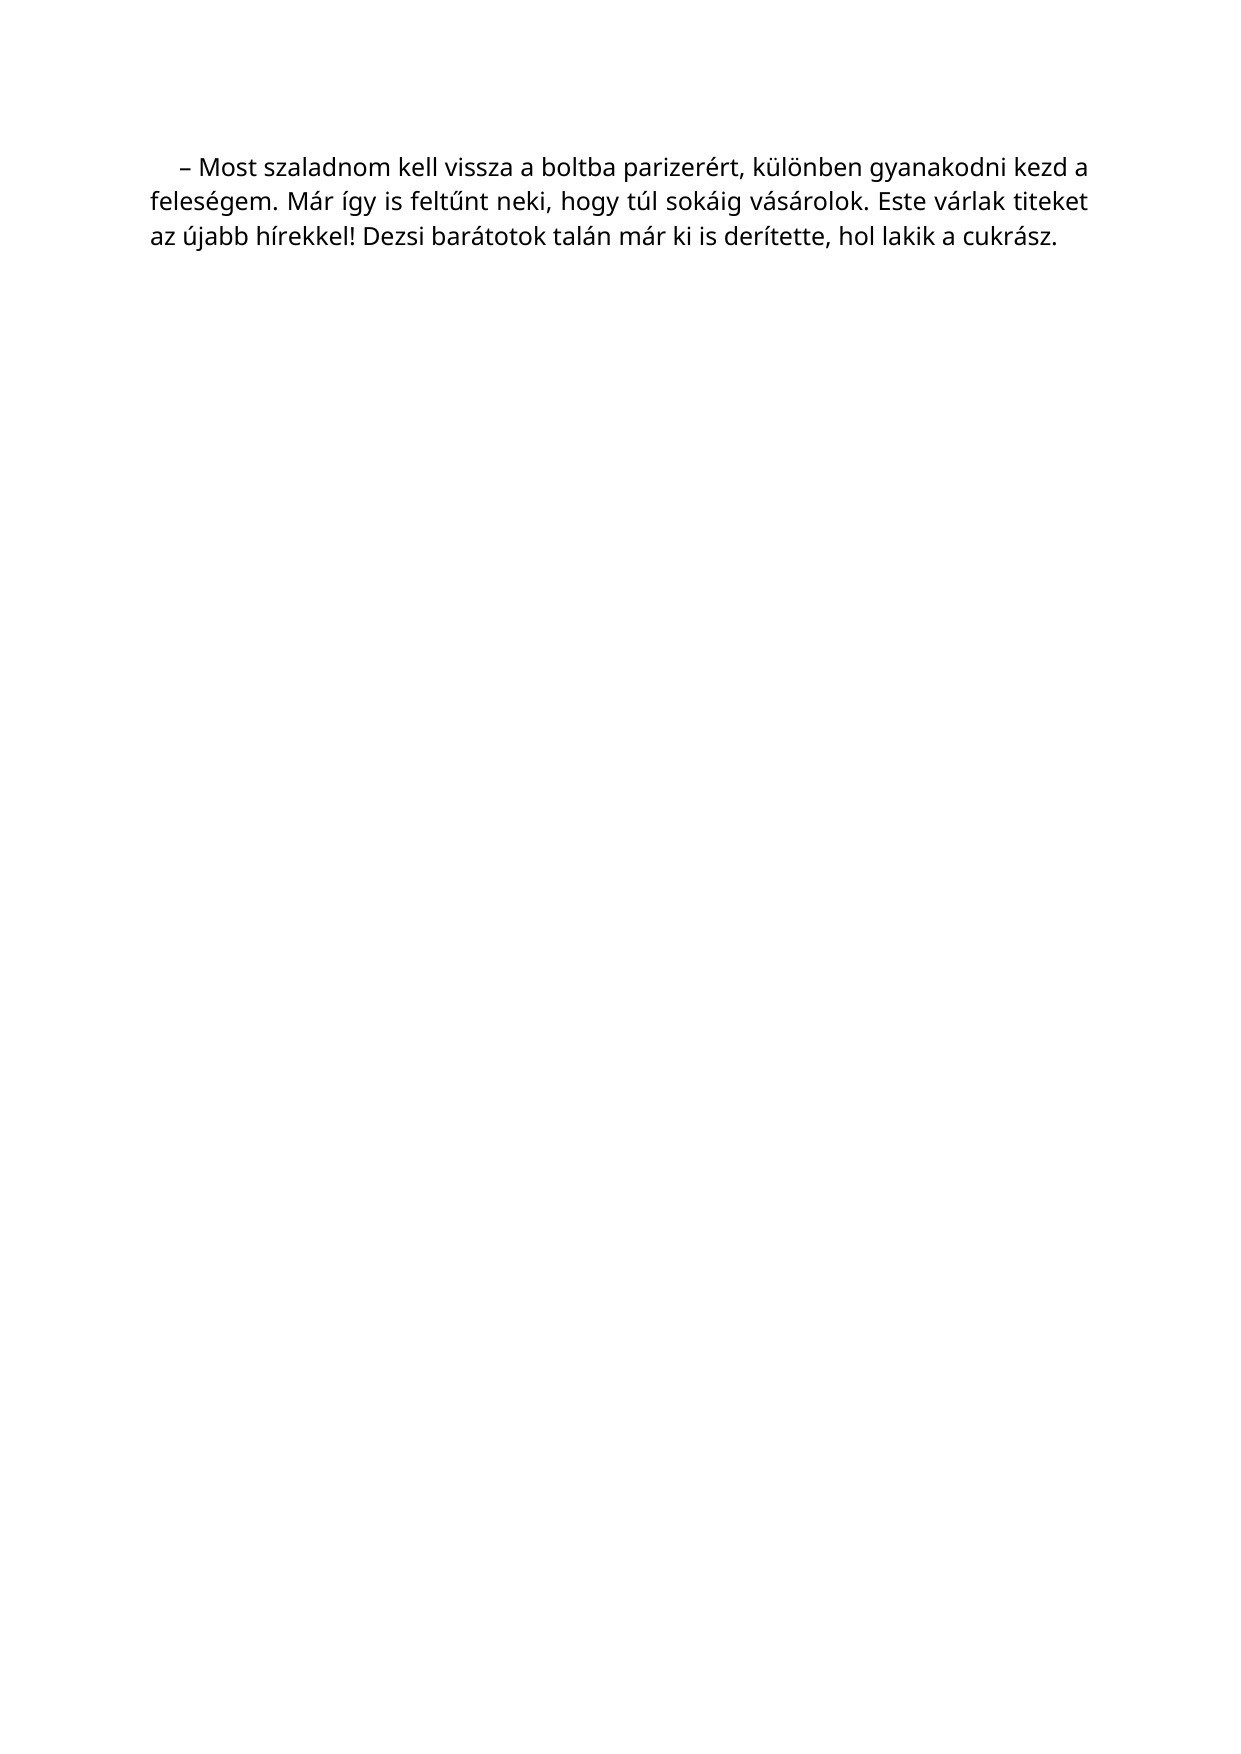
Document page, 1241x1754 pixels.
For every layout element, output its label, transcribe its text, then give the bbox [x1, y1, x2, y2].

text – Most szaladnom kell vissza a boltba parizerért, különben gyanakodni kezd a feleségem. Már így is feltűnt neki, hogy túl sokáig vásárolok. Este várlak titeket az újabb hírekkel! Dezsi barátotok talán már ki is derítette, hol lakik a cukrász. [150, 150, 1090, 252]
